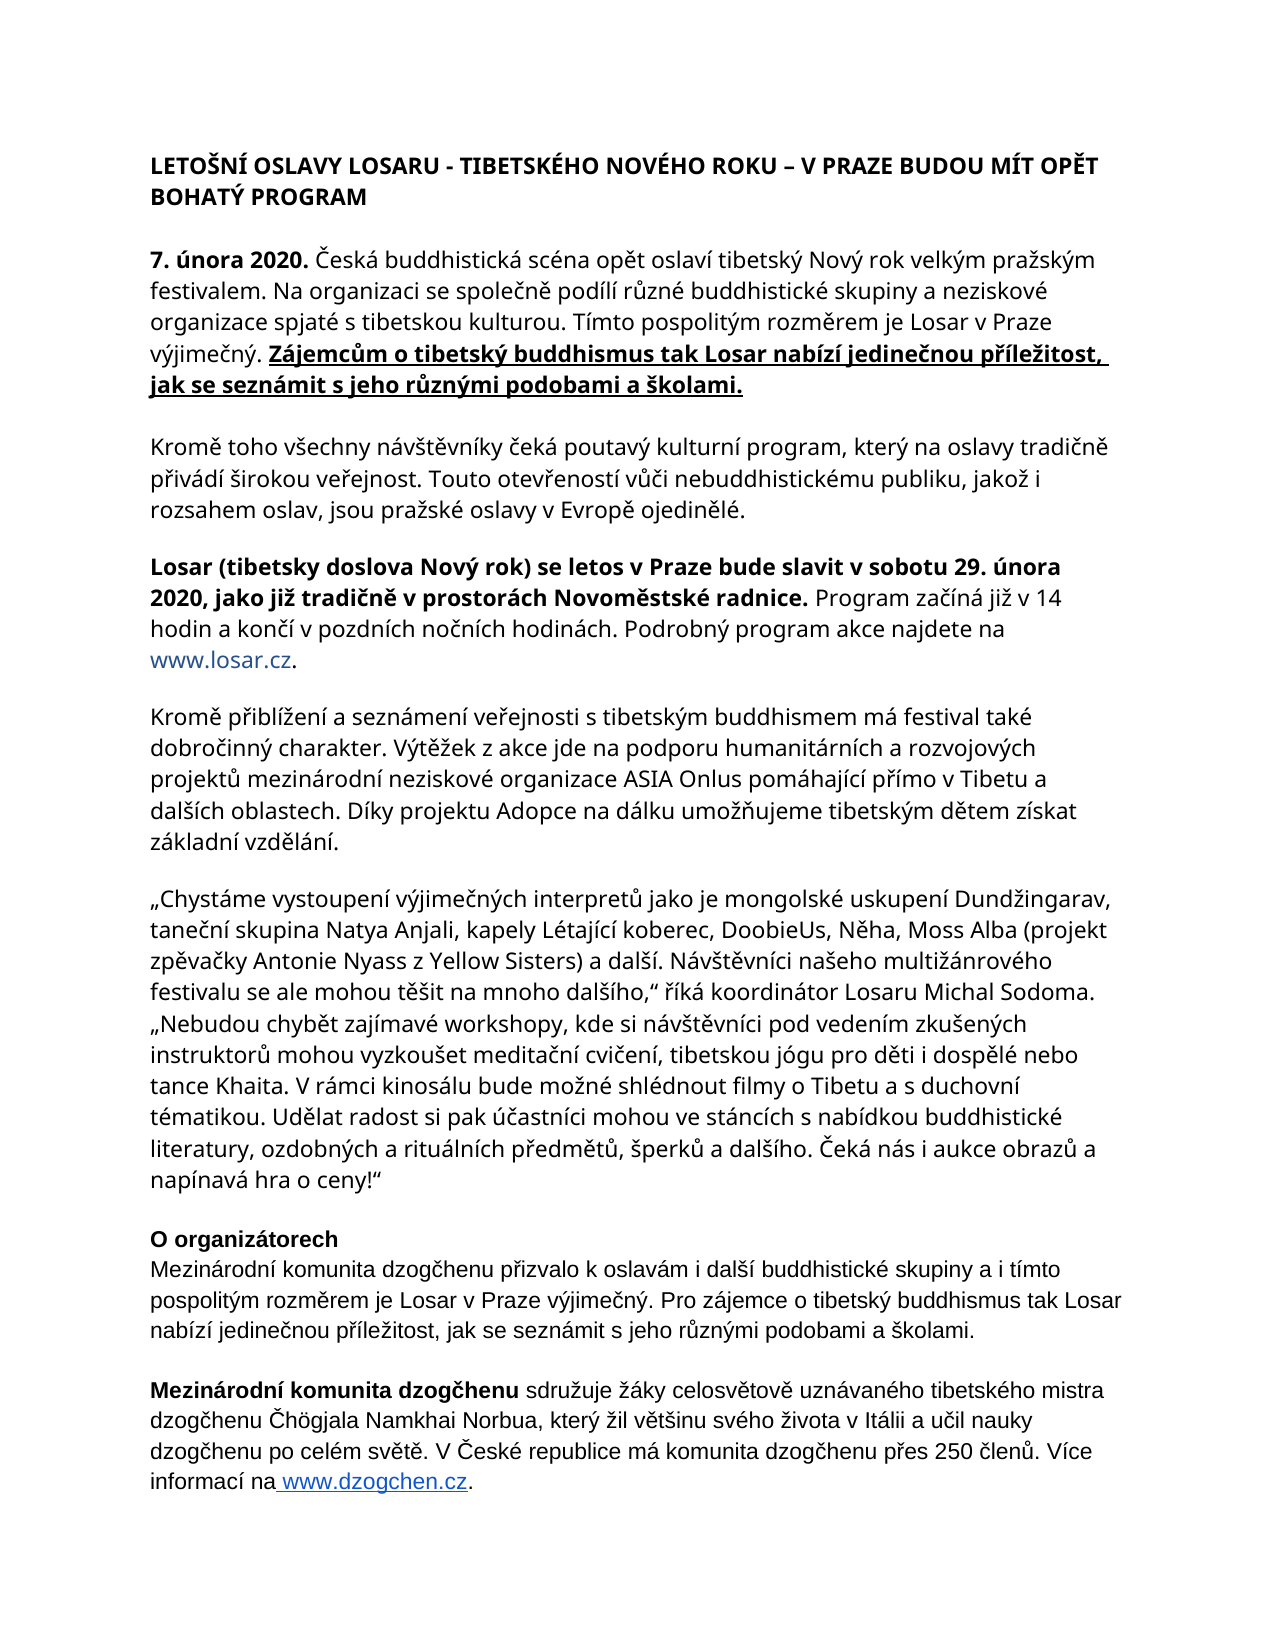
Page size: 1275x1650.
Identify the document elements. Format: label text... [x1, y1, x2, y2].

text LETOŠNÍ OSLAVY LOSARU - TIBETSKÉHO NOVÉHO ROKU – V PRAZE BUDOU MÍT OPĚT BOHATÝ PROGRAM [367, 150, 1125, 212]
text Mezinárodní komunita dzogčhenu přizvalo k oslavám i další buddhistické skupiny a i tímto pospolitým rozměrem je Losar v Praze výjimečný. Pro zájemce o tibetský buddhismus tak Losar nabízí jedinečnou příležitost, jak se seznámit s jeho různými podobami a školami. [150, 1256, 1125, 1343]
text Mezinárodní komunita dzogčhenu sdružuje žáky celosvětově uznávaného tibetského mistra dzogčhenu Čhögjala Namkhai Norbua, který žil většinu svého života v Itálii a učil nauky dzogčhenu po celém světě. V České republice má komunita dzogčhenu přes 250 členů. Více informací na www.dzogchen.cz. [150, 1377, 1125, 1494]
text Kromě toho všechny návštěvníky čeká poutavý kulturní program, který na oslavy tradičně přivádí širokou veřejnost. Touto otevřeností vůči nebuddhistickému publiku, jakož i rozsahem oslav, jsou pražské oslavy v Evropě ojedinělé. [150, 431, 1125, 525]
text Losar (tibetsky doslova Nový rok) se letos v Praze bude slavit v sobotu 29. února 2020, jako již tradičně v prostorách Novoměstské radnice. Program začíná již v 14 hodin a končí v pozdních nočních hodinách. Podrobný program akce najdete na www.losar.cz. [297, 550, 1125, 675]
text O organizátorech [150, 1226, 1125, 1253]
text 7. února 2020. Česká buddhistická scéna opět oslaví tibetský Nový rok velkým pražským festivalem. Na organizaci se společně podílí různé buddhistické skupiny a neziskové organizace spjaté s tibetskou kulturou. Tímto pospolitým rozměrem je Losar v Praze výjimečný. Zájemcům o tibetský buddhismus tak Losar nabízí jedinečnou příležitost, jak se seznámit s jeho různými podobami a školami. [150, 244, 1125, 400]
text Kromě přiblížení a seznámení veřejnosti s tibetským buddhismem má festival také dobročinný charakter. Výtěžek z akce jde na podporu humanitárních a rozvojových projektů mezinárodní neziskové organizace ASIA Onlus pomáhající přímo v Tibetu a dalších oblastech. Díky projektu Adopce na dálku umožňujeme tibetským dětem získat základní vzdělání. [150, 701, 1125, 857]
text „Chystáme vystoupení výjimečných interpretů jako je mongolské uskupení Dundžingarav, taneční skupina Natya Anjali, kapely Létající koberec, DoobieUs, Něha, Moss Alba (projekt zpěvačky Antonie Nyass z Yellow Sisters) a další. Návštěvníci našeho multižánrového festivalu se ale mohou těšit na mnoho dalšího,“ říká koordinátor Losaru Michal Sodoma. „Nebudou chybět zajímavé workshopy, kde si návštěvníci pod vedením zkušených instruktorů mohou vyzkoušet meditační cvičení, tibetskou jógu pro děti i dospělé nebo tance Khaita. V rámci kinosálu bude možné shlédnout filmy o Tibetu a s duchovní tématikou. Udělat radost si pak účastníci mohou ve stáncích s nabídkou buddhistické literatury, ozdobných a rituálních předmětů, šperků a dalšího. Čeká nás i aukce obrazů a napínavá hra o ceny!“ [150, 882, 1125, 1195]
